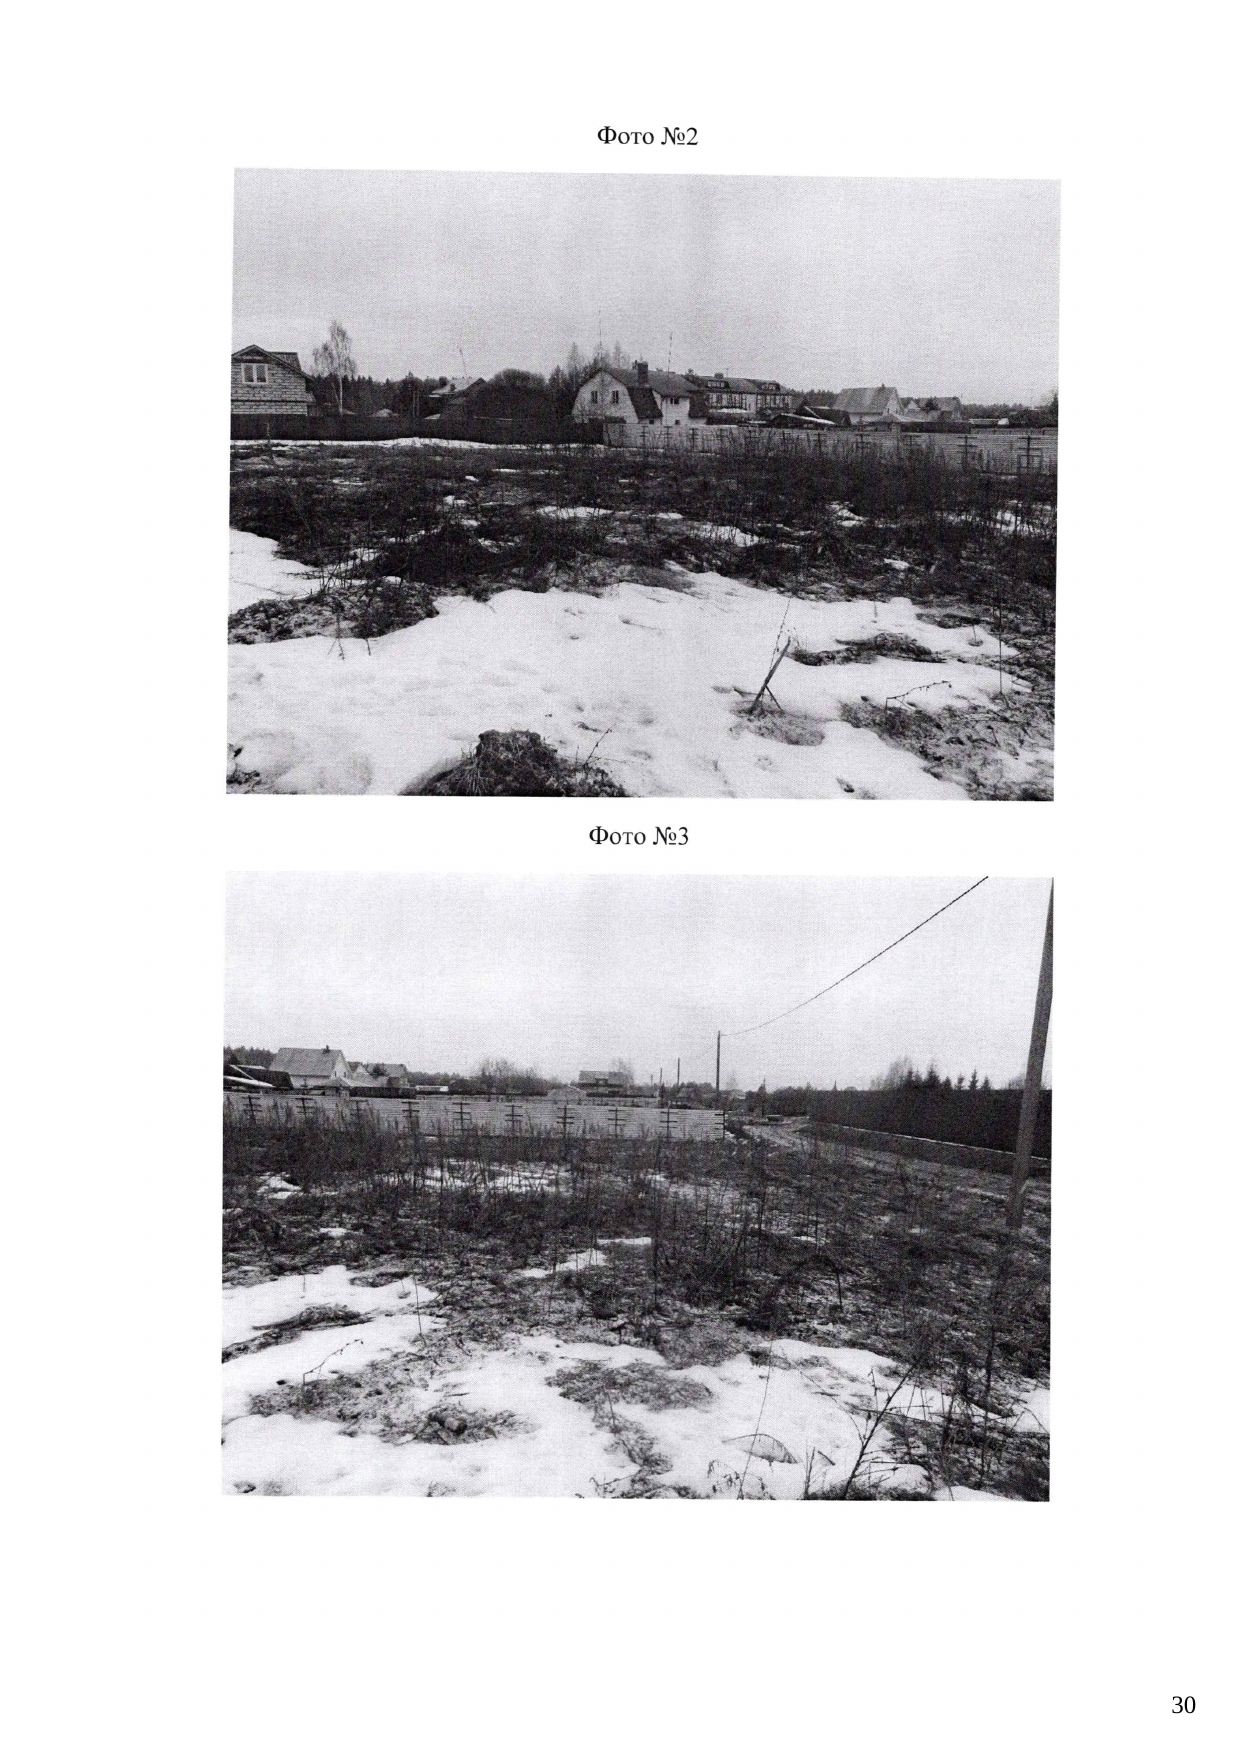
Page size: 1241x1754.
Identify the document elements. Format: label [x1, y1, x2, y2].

picture [103, 88, 1196, 1642]
